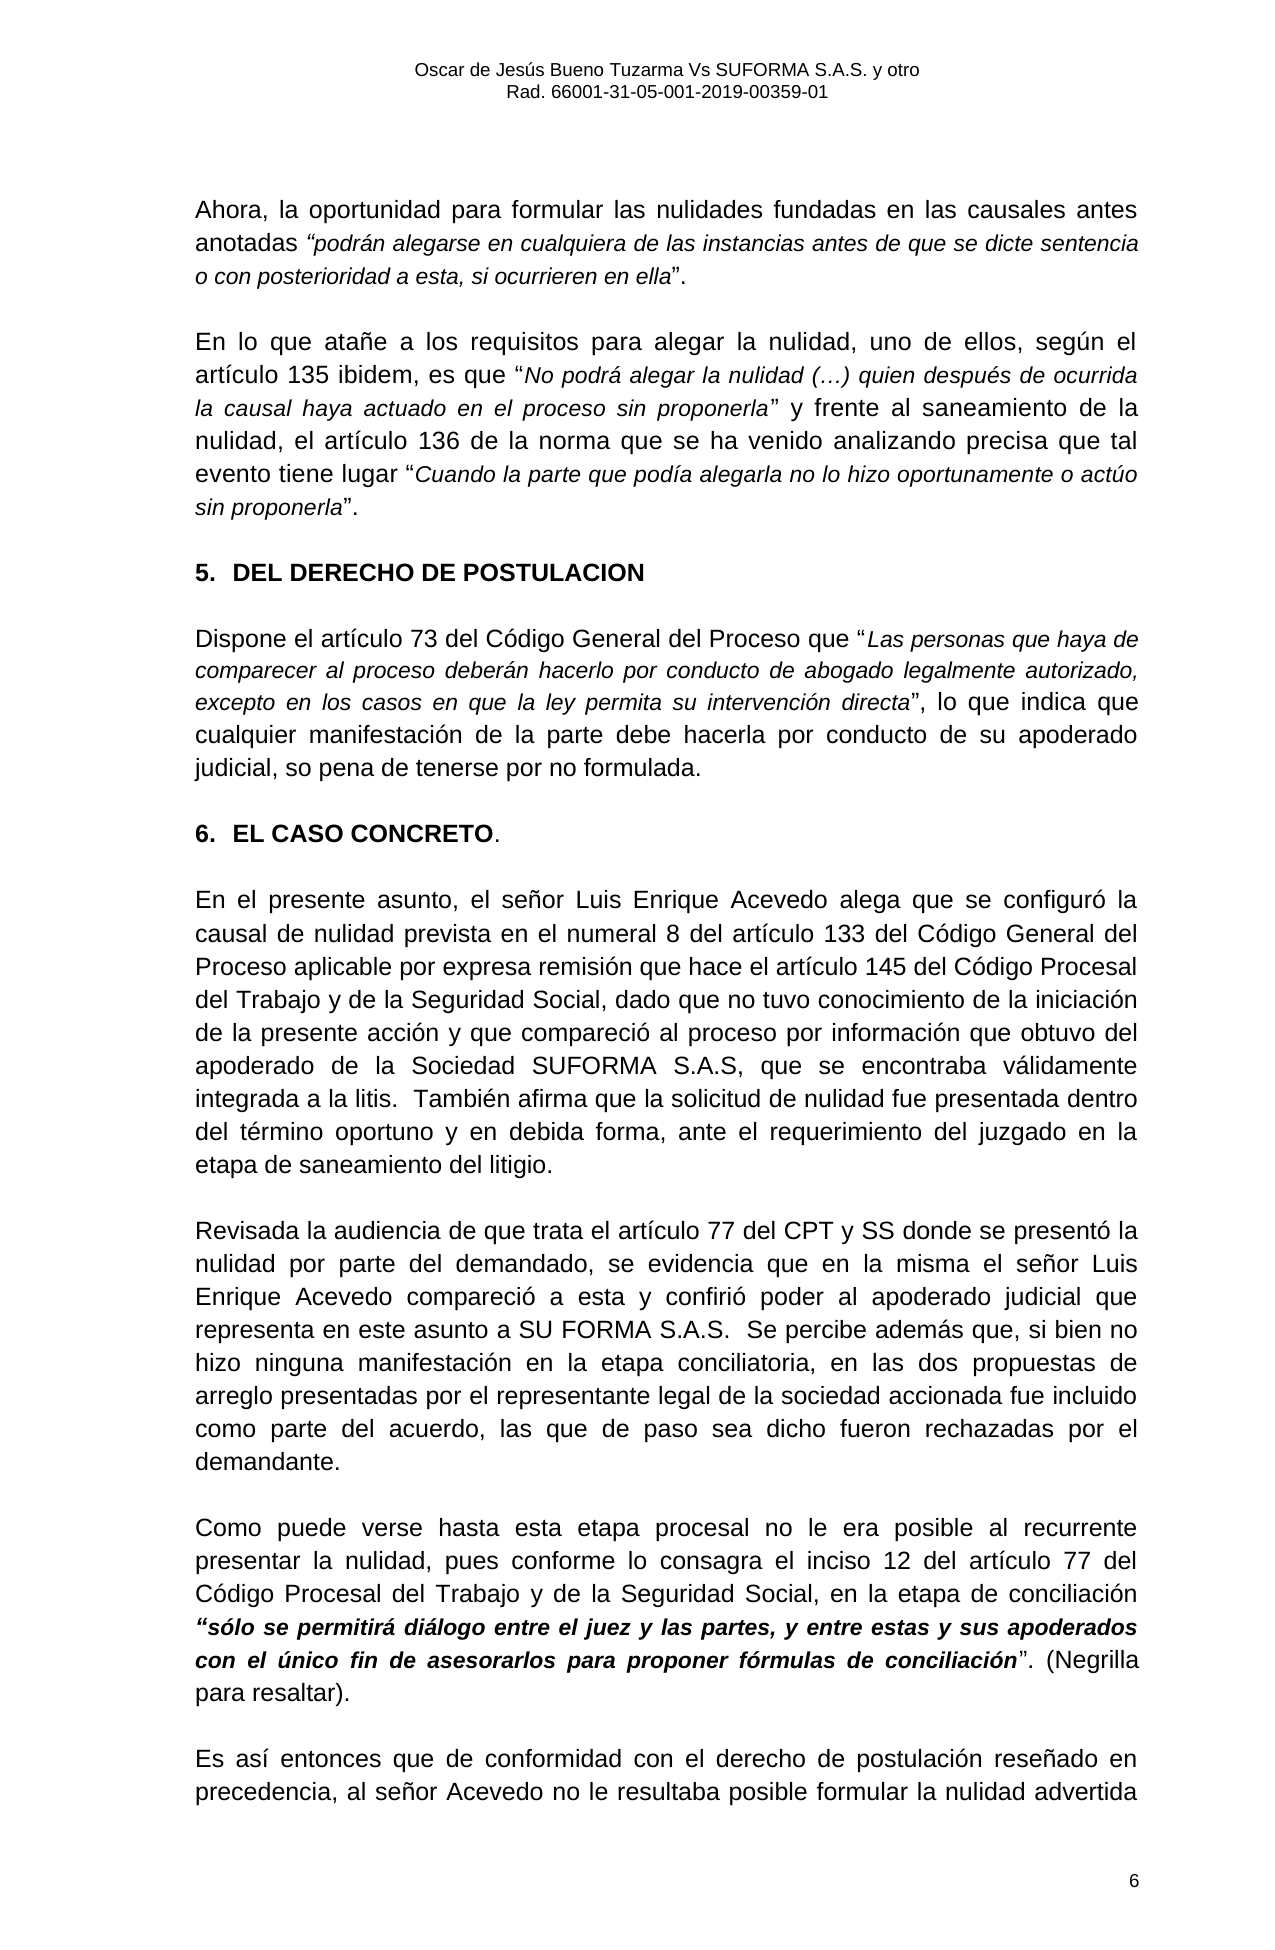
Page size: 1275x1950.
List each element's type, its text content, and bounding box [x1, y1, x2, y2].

text En el presente asunto, el señor Luis Enrique Acevedo alega que se configuró la causal de nulidad prevista en el numeral 8 del artículo 133 del Código General del Proceso aplicable por expresa remisión que hace el artículo 145 del Código Procesal del Trabajo y de la Seguridad Social, dado que no tuvo conocimiento de la iniciación de la presente acción y que compareció al proceso por información que obtuvo del apoderado de la Sociedad SUFORMA S.A.S, que se encontraba válidamente integrada a la litis. También afirma que la solicitud de nulidad fue presentada dentro del término oportuno y en debida forma, ante el requerimiento del juzgado en la etapa de saneamiento del litigio. [195, 886, 1139, 1178]
text Revisada la audiencia de que trata el artículo 77 del CPT y SS donde se presentó la nulidad por parte del demandado, se evidencia que en la misma el señor Luis Enrique Acevedo compareció a esta y confirió poder al apoderado judicial que representa en este asunto a SU FORMA S.A.S. Se percibe además que, si bien no hizo ninguna manifestación en la etapa conciliatoria, en las dos propuestas de arreglo presentadas por el representante legal de la sociedad accionada fue incluido como parte del acuerdo, las que de paso sea dicho fueron rechazadas por el demandante. [195, 1216, 1139, 1476]
text En lo que atañe a los requisitos para alegar la nulidad, uno de ellos, según el artículo 135 ibidem, es que “No podrá alegar la nulidad (…) quien después de ocurrida la causal haya actuado en el proceso sin proponerla” y frente al saneamiento de la nulidad, el artículo 136 de la norma que se ha venido analizando precisa que tal evento tiene lugar “Cuando la parte que podía alegarla no lo hizo oportunamente o actúo sin proponerla”. [195, 327, 1139, 521]
text Ahora, la oportunidad para formular las nulidades fundadas en las causales antes anotadas “podrán alegarse en cualquiera de las instancias antes de que se dicte sentencia o con posterioridad a esta, si ocurrieren en ella”. [195, 195, 1139, 290]
list DEL DERECHO DE POSTULACION [195, 558, 1139, 587]
list EL CASO CONCRETO. [195, 819, 1139, 848]
text Dispone el artículo 73 del Código General del Proceso que “Las personas que haya de comparecer al proceso deberán hacerlo por conducto de abogado legalmente autorizado, excepto en los casos en que la ley permita su intervención directa”, lo que indica que cualquier manifestación de la parte debe hacerla por conducto de su apoderado judicial, so pena de tenerse por no formulada. [195, 624, 1139, 782]
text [195, 1744, 1139, 1806]
text Como puede verse hasta esta etapa procesal no le era posible al recurrente presentar la nulidad, pues conforme lo consagra el inciso 12 del artículo 77 del Código Procesal del Trabajo y de la Seguridad Social, en la etapa de conciliación “sólo se permitirá diálogo entre el juez y las partes, y entre estas y sus apoderados con el único fin de asesorarlos para proponer fórmulas de conciliación”. (Negrilla para resaltar). [195, 1513, 1139, 1707]
